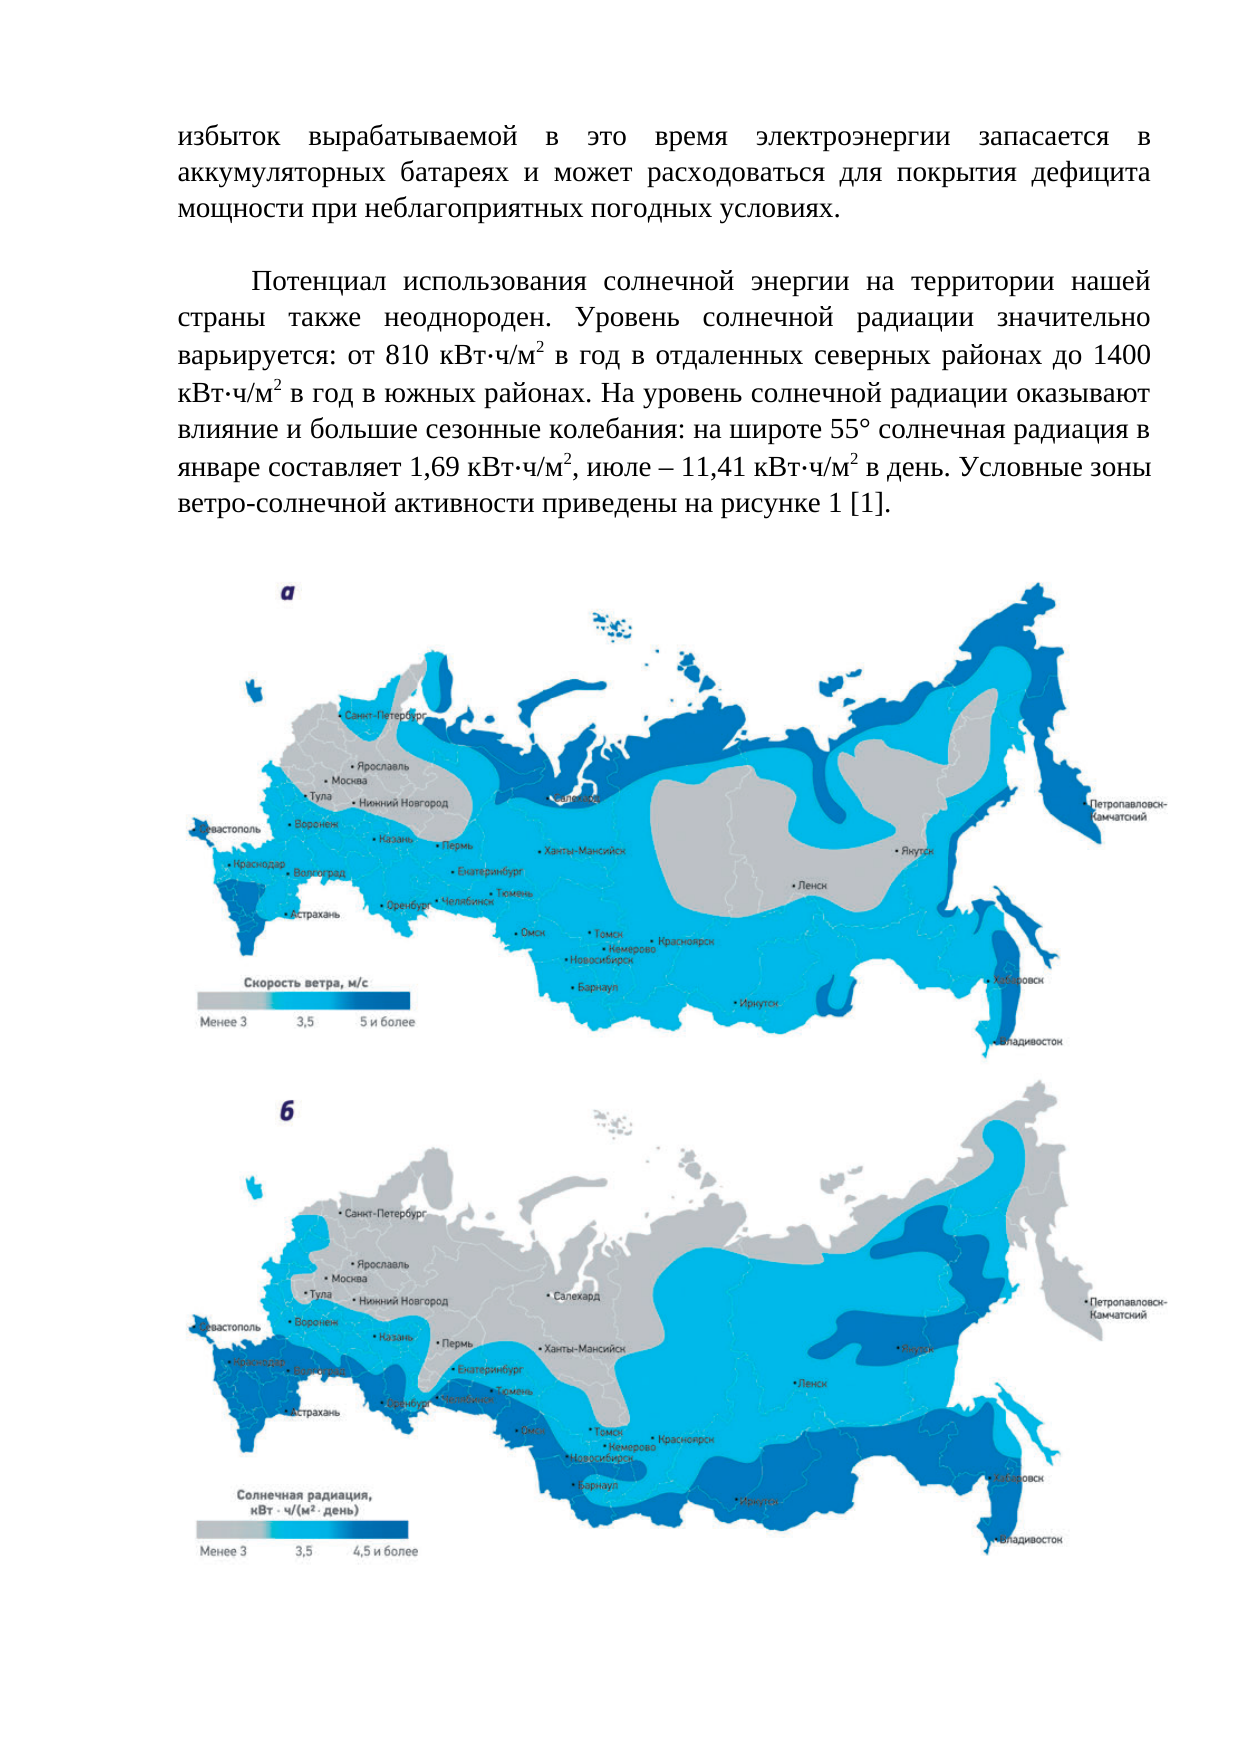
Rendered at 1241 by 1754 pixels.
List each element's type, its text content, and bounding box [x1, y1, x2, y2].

text Потенциал использования солнечной энергии на территории нашей страны также неоднороден. Уровень солнечной радиации значительно варьируется: от 810 кВт⋅ч/м2 в год в отдаленных северных районах до 1400 кВт⋅ч/м2 в год в южных районах. На уровень солнечной радиации оказывают влияние и большие сезонные колебания: на широте 55° солнечная радиация в январе составляет 1,69 кВт⋅ч/м2, июле – 11,41 кВт⋅ч/м2 в день. Условные зоны ветро-солнечной активности приведены на рисунке 1 [1]. [177, 263, 1152, 518]
picture [177, 573, 1179, 1578]
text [177, 118, 1152, 224]
